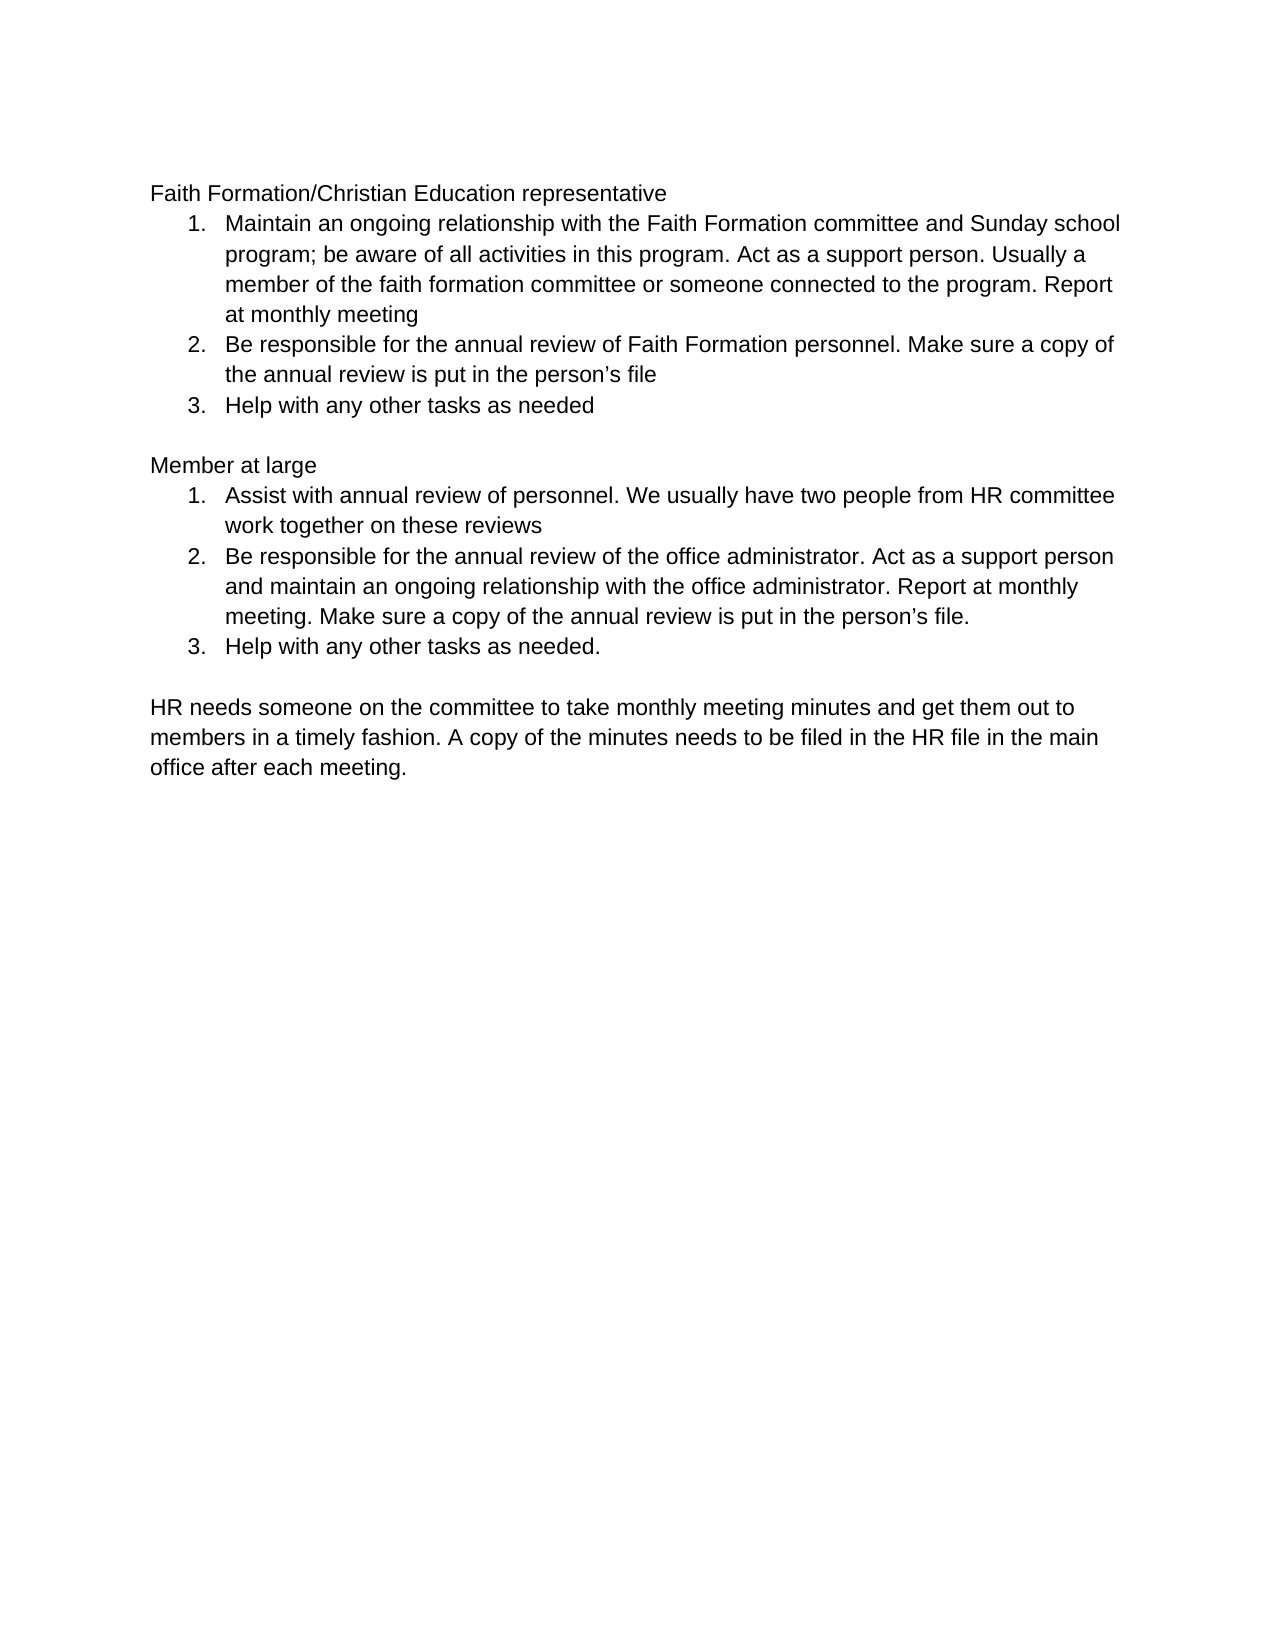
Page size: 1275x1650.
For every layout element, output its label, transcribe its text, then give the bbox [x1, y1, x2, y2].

list Maintain an ongoing relationship with the Faith Formation committee and Sunday school program; be aware of all activities in this program. Act as a support person. Usually a member of the faith formation committee or someone connected to the program. Report at monthly meeting [187, 210, 1125, 327]
list Assist with annual review of personnel. We usually have two people from HR committee work together on these reviews [187, 482, 1125, 539]
text Member at large [150, 452, 1125, 478]
list Be responsible for the annual review of Faith Formation personnel. Make sure a copy of the annual review is put in the person’s file [187, 331, 1125, 388]
list Help with any other tasks as needed. [187, 633, 1125, 660]
list Help with any other tasks as needed [187, 392, 1125, 418]
list Be responsible for the annual review of the office administrator. Act as a support person and maintain an ongoing relationship with the office administrator. Report at monthly meeting. Make sure a copy of the annual review is put in the person’s file. [187, 543, 1125, 629]
text Faith Formation/Christian Education representative [150, 180, 1125, 207]
text HR needs someone on the committee to take monthly meeting minutes and get them out to members in a timely fashion. A copy of the minutes needs to be filed in the HR file in the main office after each meeting. [150, 694, 1125, 781]
